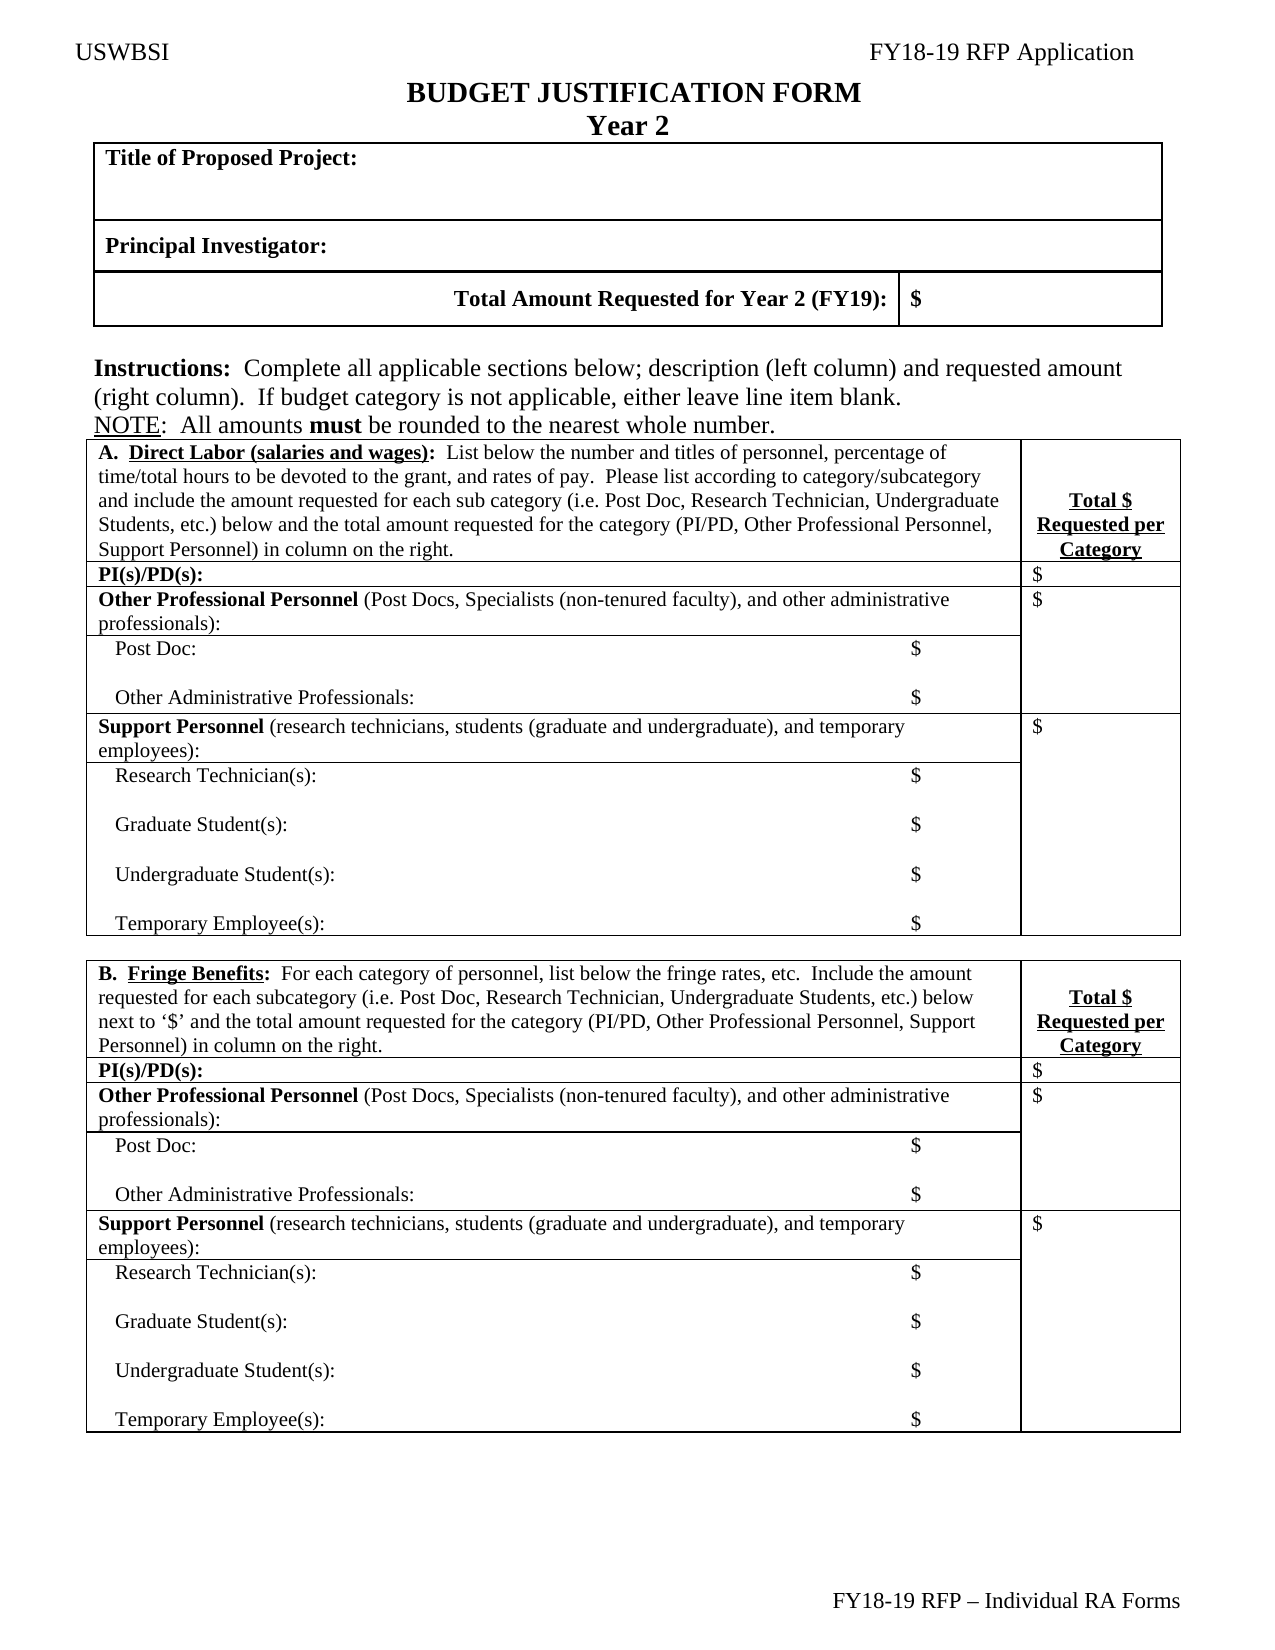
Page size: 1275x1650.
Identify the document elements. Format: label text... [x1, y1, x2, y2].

table_cell Support Personnel (research technicians, students (graduate and undergraduate), and temporary employees): [87, 1211, 1020, 1259]
table_cell $ [899, 684, 1020, 713]
table_cell $ [1022, 562, 1180, 586]
table_cell $ [1022, 1083, 1180, 1210]
table_cell $ [1022, 714, 1180, 935]
table_cell PI(s)/PD(s): [87, 1058, 1020, 1082]
text NOTE: All amounts must be rounded to the nearest whole number. [94, 410, 1181, 439]
table_cell $ [899, 1133, 1020, 1181]
table_cell $ [1022, 1211, 1180, 1431]
table_cell $ [899, 910, 1020, 935]
table_header Title of Proposed Project: [95, 144, 1161, 219]
table_cell $ [899, 1357, 1020, 1406]
table_cell Principal Investigator: [95, 221, 1161, 270]
table_cell Graduate Student(s): [87, 811, 899, 861]
table_cell Other Administrative Professionals: [87, 684, 899, 713]
table_cell Temporary Employee(s): [87, 1406, 899, 1431]
table_cell PI(s)/PD(s): [87, 562, 1020, 586]
table_cell Other Professional Personnel (Post Docs, Specialists (non-tenured faculty), and other administrative professionals): [87, 587, 1020, 635]
table_cell $ [900, 273, 1161, 324]
table_cell $ [899, 1308, 1020, 1357]
table_header Total $ Requested per Category [1022, 961, 1180, 1057]
table_cell Other Professional Personnel (Post Docs, Specialists (non-tenured faculty), and other administrative professionals): [87, 1083, 1020, 1131]
table_cell Research Technician(s): [87, 763, 899, 811]
text Instructions: Complete all applicable sections below; description (left column) and requested amount (right column). If budget category is not applicable, either leave line item blank. [94, 353, 1181, 410]
text BUDGET JUSTIFICATION FORM [87, 75, 1181, 108]
table_cell $ [899, 1406, 1020, 1431]
table_header A. Direct Labor (salaries and wages): List below the number and titles of personnel, percentage of time/total hours to be devoted to the grant, and rates of pay. Please list according to category/subcategory and include the amount requested for each sub category (i.e. Post Doc, Research Technician, Undergraduate Students, etc.) below and the total amount requested for the category (PI/PD, Other Professional Personnel, Support Personnel) in column on the right. [87, 440, 1020, 561]
table_cell Temporary Employee(s): [87, 910, 899, 935]
table_cell Post Doc: [87, 636, 899, 684]
table_cell $ [1022, 1058, 1180, 1082]
table_cell $ [899, 811, 1020, 861]
table_cell Graduate Student(s): [87, 1308, 899, 1357]
table_cell $ [899, 1260, 1020, 1308]
table_cell Other Administrative Professionals: [87, 1181, 899, 1210]
table_cell Support Personnel (research technicians, students (graduate and undergraduate), and temporary employees): [87, 714, 1020, 762]
table_header Total $ Requested per Category [1022, 440, 1180, 561]
text Year 2 [75, 108, 1181, 142]
table_cell Research Technician(s): [87, 1260, 899, 1308]
table_header B. Fringe Benefits: For each category of personnel, list below the fringe rates, etc. Include the amount requested for each subcategory (i.e. Post Doc, Research Technician, Undergraduate Students, etc.) below next to ‘$’ and the total amount requested for the category (PI/PD, Other Professional Personnel, Support Personnel) in column on the right. [87, 961, 1020, 1057]
table_cell Post Doc: [87, 1133, 899, 1181]
table_cell Undergraduate Student(s): [87, 861, 899, 910]
table_cell Undergraduate Student(s): [87, 1357, 899, 1406]
table_cell $ [1022, 587, 1180, 713]
table_cell $ [899, 861, 1020, 910]
table_cell $ [899, 1181, 1020, 1210]
table_cell $ [899, 636, 1020, 684]
table_cell Total Amount Requested for Year 2 (FY19): [95, 273, 898, 324]
table_cell $ [899, 763, 1020, 811]
